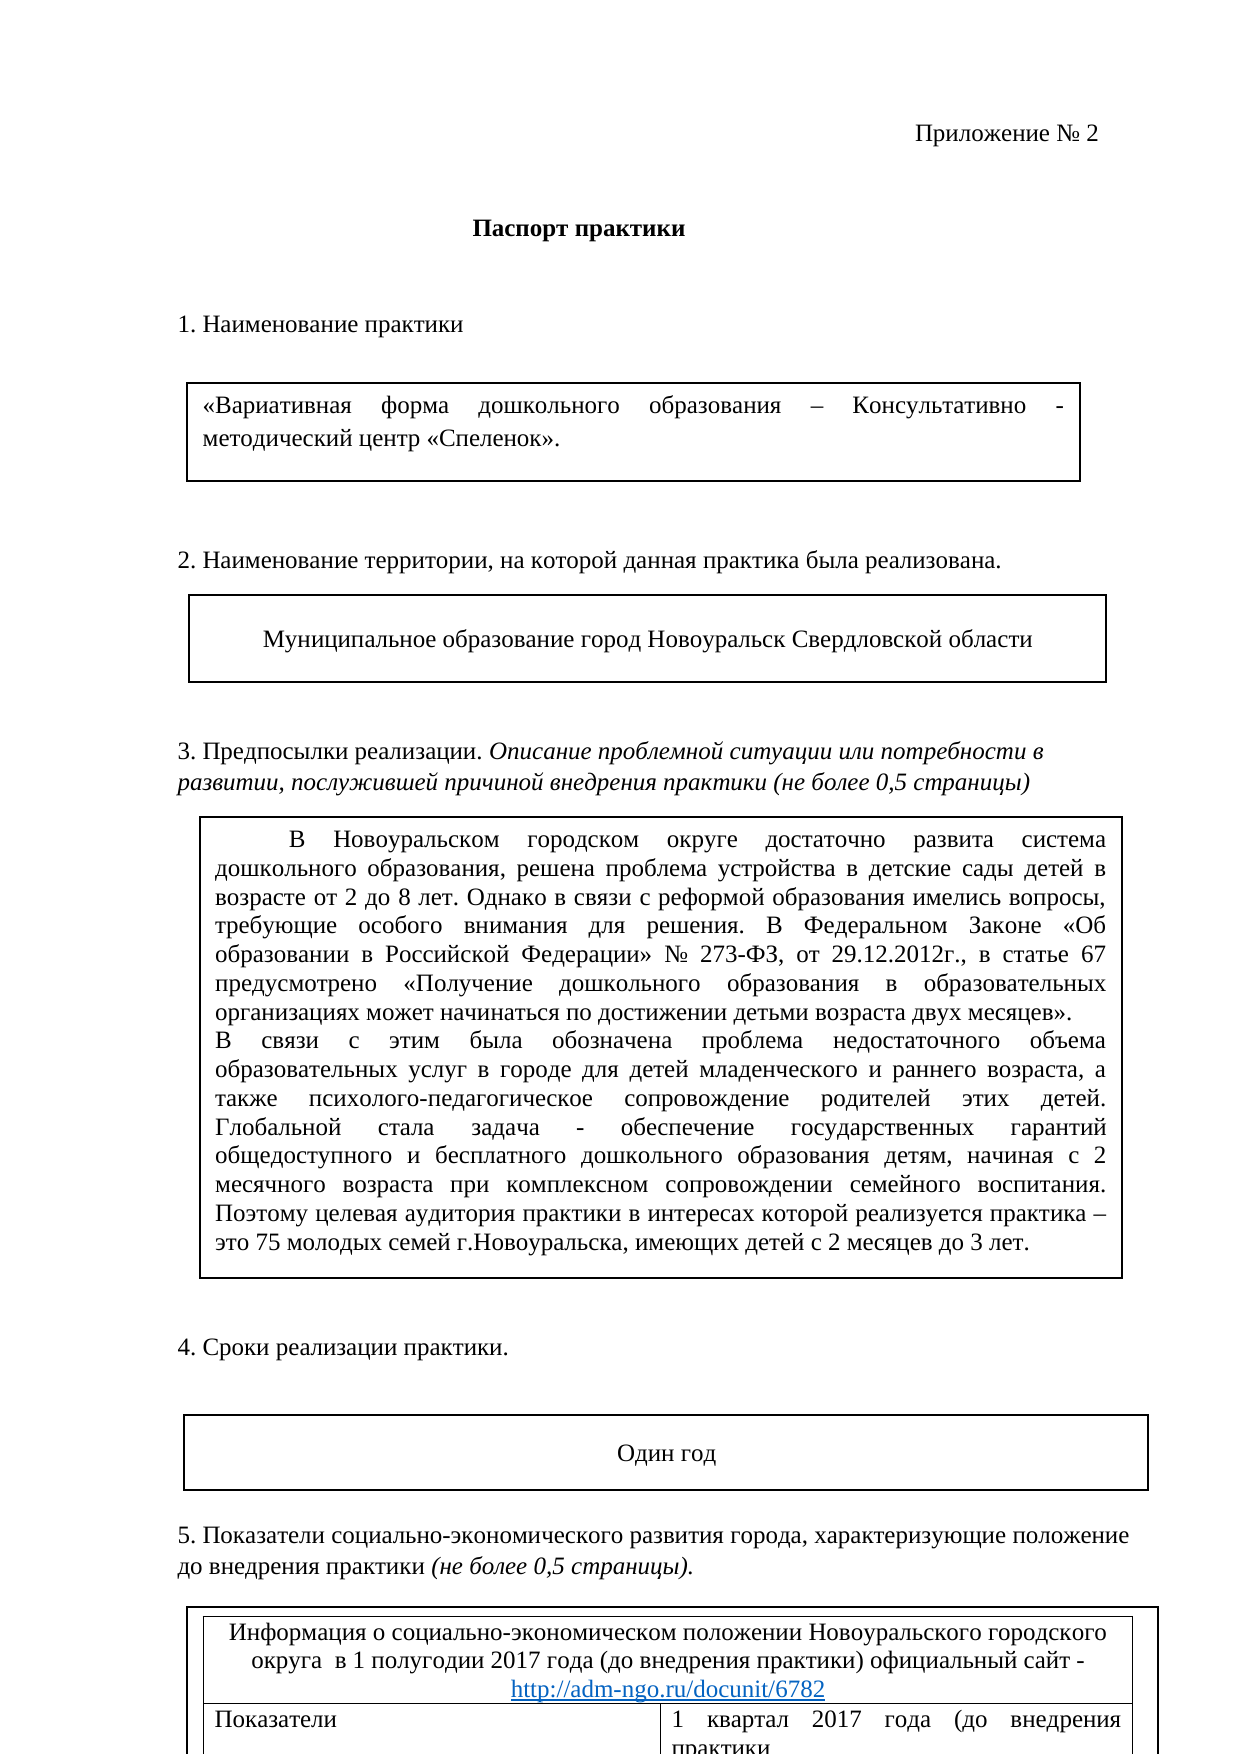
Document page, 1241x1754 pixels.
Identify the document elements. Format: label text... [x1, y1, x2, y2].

text 3. Предпосылки реализации. Описание проблемной ситуации или потребности в развитии, послужившей причиной внедрения практики (не более 0,5 страницы) [177, 736, 1152, 796]
text 2. Наименование территории, на которой данная практика была реализована. [177, 545, 1152, 574]
text Приложение № 2 [177, 118, 1152, 147]
text 4. Сроки реализации практики. [177, 1332, 1152, 1360]
text 1. Наименование практики [177, 309, 1152, 338]
text 5. Показатели социально-экономического развития города, характеризующие положение до внедрения практики (не более 0,5 страницы). [177, 1520, 1152, 1580]
text Паспорт практики [177, 213, 1152, 242]
